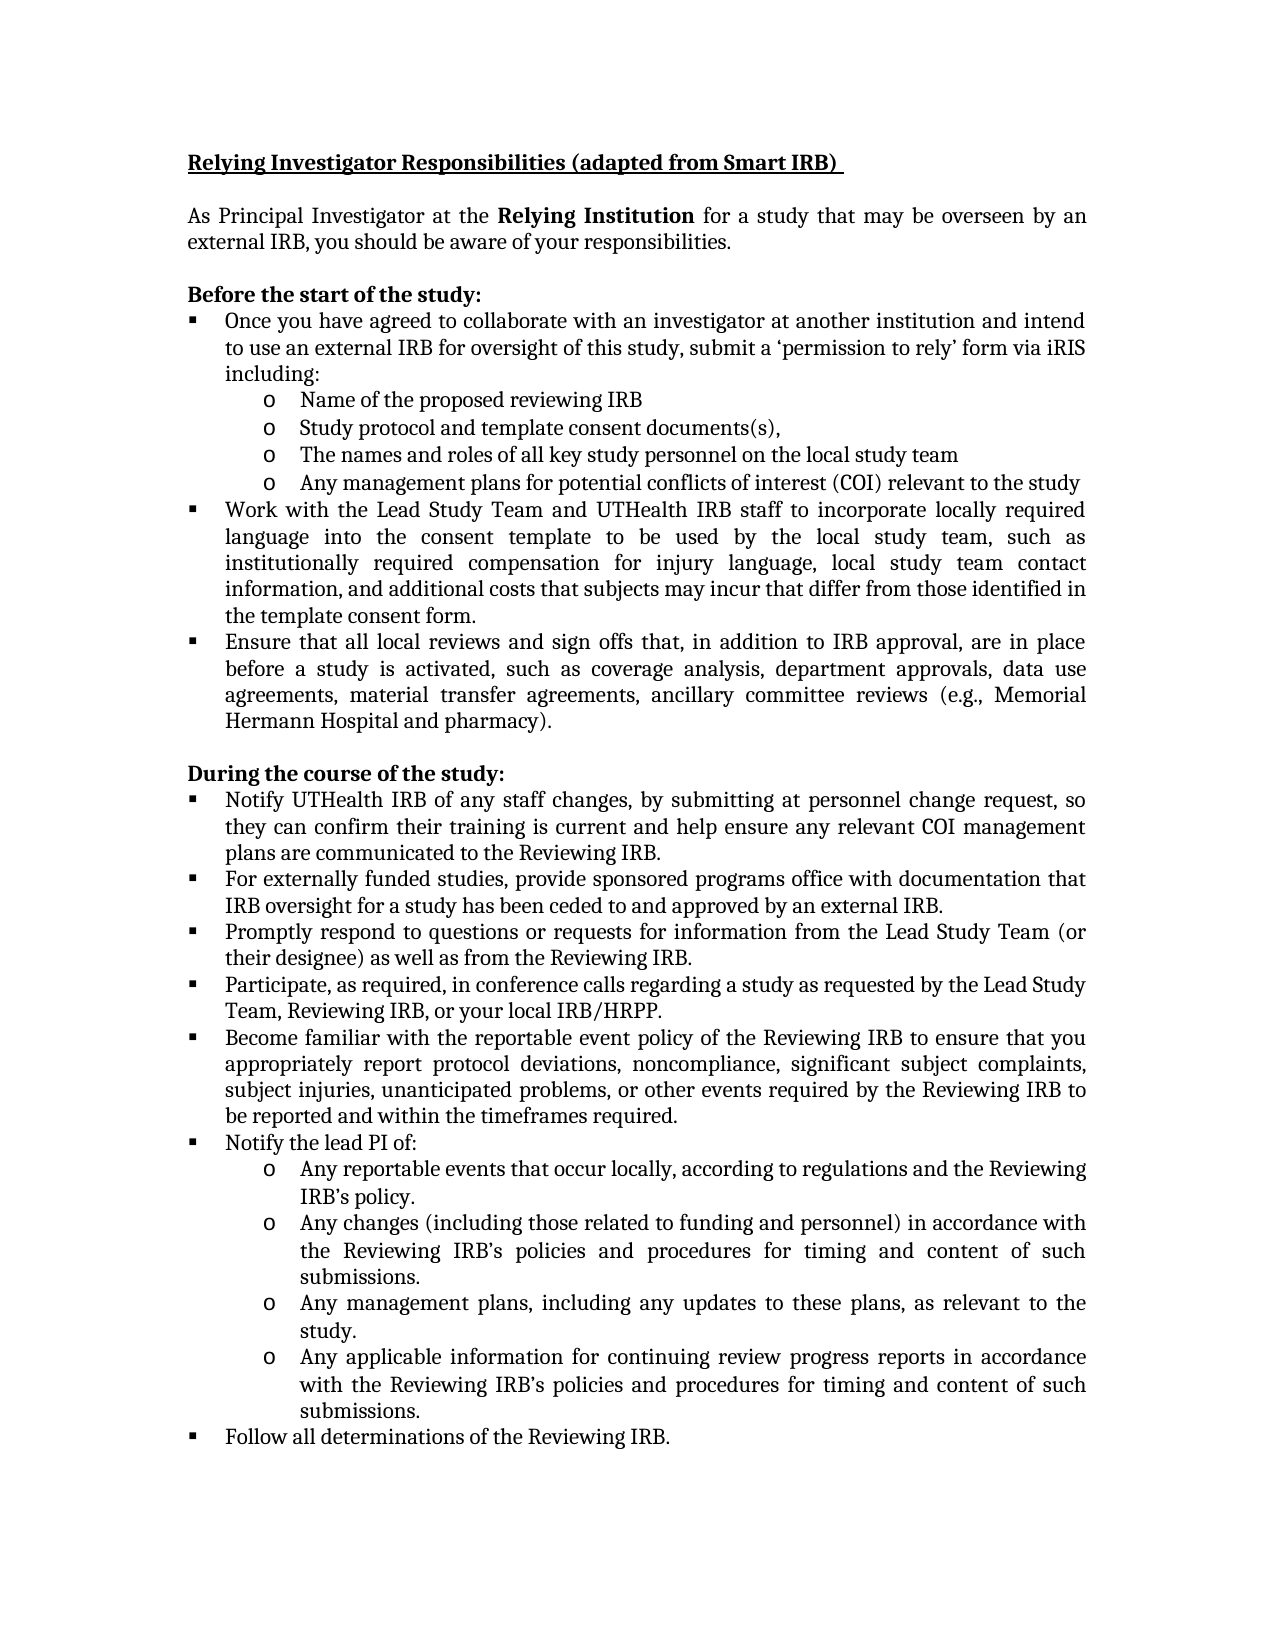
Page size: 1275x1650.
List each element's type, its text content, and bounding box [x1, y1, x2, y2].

list Notify the lead PI of: [187, 1130, 1087, 1156]
text During the course of the study: [187, 761, 1087, 787]
list Any management plans, including any updates to these plans, as relevant to the study. [262, 1290, 1087, 1344]
list For externally funded studies, provide sponsored programs office with documentation that IRB oversight for a study has been ceded to and approved by an external IRB. [187, 866, 1087, 919]
list Work with the Lead Study Team and UTHealth IRB staff to incorporate locally required language into the consent template to be used by the local study team, such as institutionally required compensation for injury language, local study team contact information, and additional costs that subjects may incur that differ from those identified in the template consent form. [187, 497, 1087, 629]
list Any changes (including those related to funding and personnel) in accordance with the Reviewing IRB’s policies and procedures for timing and content of such submissions. [262, 1210, 1087, 1290]
list The names and roles of all key study personnel on the local study team [262, 442, 1087, 470]
list Promptly respond to questions or requests for information from the Lead Study Team (or their designee) as well as from the Reviewing IRB. [187, 919, 1087, 972]
list Become familiar with the reportable event policy of the Reviewing IRB to ensure that you appropriately report protocol deviations, noncompliance, significant subject complaints, subject injuries, unanticipated problems, or other events required by the Reviewing IRB to be reported and within the timeframes required. [187, 1024, 1087, 1130]
text As Principal Investigator at the Relying Institution for a study that may be overseen by an external IRB, you should be aware of your responsibilities. [187, 203, 1087, 255]
list Study protocol and template consent documents(s), [262, 415, 1087, 442]
text Relying Investigator Responsibilities (adapted from Smart IRB) [187, 150, 1087, 176]
list Any applicable information for continuing review progress reports in accordance with the Reviewing IRB’s policies and procedures for timing and content of such submissions. [262, 1344, 1087, 1424]
list Any management plans for potential conflicts of interest (COI) relevant to the study [262, 470, 1087, 497]
list Follow all determinations of the Reviewing IRB. [187, 1424, 1087, 1451]
list Any reportable events that occur locally, according to regulations and the Reviewing IRB’s policy. [262, 1156, 1087, 1210]
list Participate, as required, in conference calls regarding a study as requested by the Lead Study Team, Reviewing IRB, or your local IRB/HRPP. [187, 972, 1087, 1024]
list Name of the proposed reviewing IRB [262, 387, 1087, 415]
list Once you have agreed to collaborate with an investigator at another institution and intend to use an external IRB for oversight of this study, submit a ‘permission to rely’ form via iRIS including: [187, 308, 1087, 387]
list Notify UTHealth IRB of any staff changes, by submitting at personnel change request, so they can confirm their training is current and help ensure any relevant COI management plans are communicated to the Reviewing IRB. [187, 787, 1087, 866]
list Ensure that all local reviews and sign offs that, in addition to IRB approval, are in place before a study is activated, such as coverage analysis, department approvals, data use agreements, material transfer agreements, ancillary committee reviews (e.g., Memorial Hermann Hospital and pharmacy). [187, 629, 1087, 734]
text Before the start of the study: [187, 282, 1087, 308]
